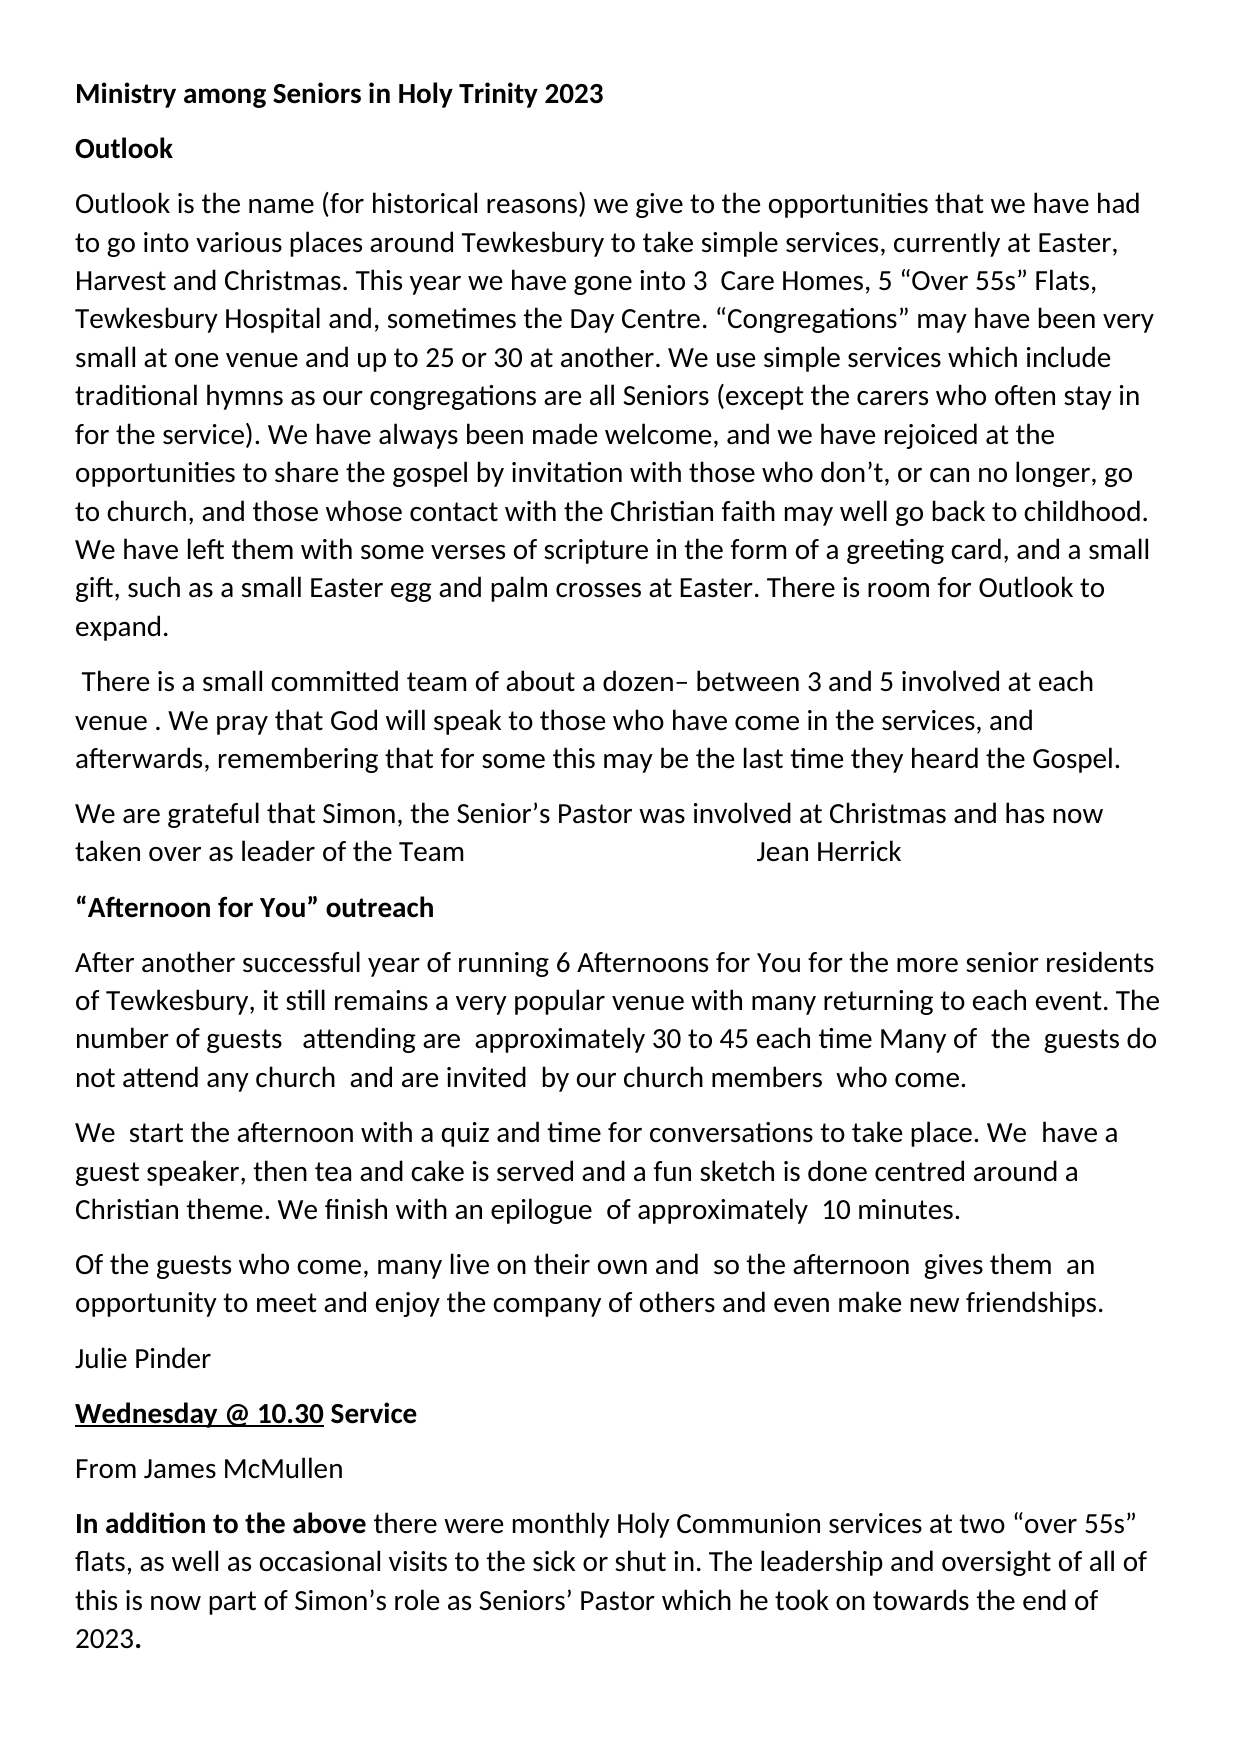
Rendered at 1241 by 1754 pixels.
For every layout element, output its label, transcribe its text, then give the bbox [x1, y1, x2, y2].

text Outlook is the name (for historical reasons) we give to the opportunities that we have had to go into various places around Tewkesbury to take simple services, currently at Easter, Harvest and Christmas. This year we have gone into 3 Care Homes, 5 “Over 55s” Flats, Tewkesbury Hospital and, sometimes the Day Centre. “Congregations” may have been very small at one venue and up to 25 or 30 at another. We use simple services which include traditional hymns as our congregations are all Seniors (except the carers who often stay in for the service). We have always been made welcome, and we have rejoiced at the opportunities to share the gospel by invitation with those who don’t, or can no longer, go to church, and those whose contact with the Christian faith may well go back to childhood. We have left them with some verses of scripture in the form of a greeting card, and a small gift, such as a small Easter egg and palm crosses at Easter. There is room for Outlook to expand. [75, 185, 1165, 644]
text Outlook [75, 130, 1165, 166]
text Julie Pinder [75, 1340, 1165, 1375]
text We start the afternoon with a quiz and time for conversations to take place. We have a guest speaker, then tea and cake is served and a fun sketch is done centred around a Christian theme. We finish with an epilogue of approximately 10 minutes. [75, 1114, 1165, 1227]
text After another successful year of running 6 Afternoons for You for the more senior residents of Tewkesbury, it still remains a very popular venue with many returning to each event. The number of guests attending are approximately 30 to 45 each time Many of the guests do not attend any church and are invited by our church members who come. [75, 944, 1165, 1095]
text “Afternoon for You” outreach [75, 889, 1165, 924]
text Ministry among Seniors in Holy Trinity 2023 [75, 75, 1165, 111]
text Of the guests who come, many live on their own and so the afternoon gives them an opportunity to meet and enjoy the company of others and even make new friendships. [75, 1246, 1165, 1320]
text Wednesday @ 10.30 Service [75, 1395, 1165, 1430]
text From James McMullen [75, 1450, 1165, 1486]
text We are grateful that Simon, the Senior’s Pastor was involved at Christmas and has now taken over as leader of the Team Jean Herrick [75, 795, 1165, 869]
text There is a small committed team of about a dozen– between 3 and 5 involved at each venue . We pray that God will speak to those who have come in the services, and afterwards, remembering that for some this may be the last time they heard the Gospel. [75, 663, 1165, 776]
text In addition to the above there were monthly Holy Communion services at two “over 55s” flats, as well as occasional visits to the sick or shut in. The leadership and oversight of all of this is now part of Simon’s role as Seniors’ Pastor which he took on towards the end of 2023. [75, 1505, 1165, 1656]
